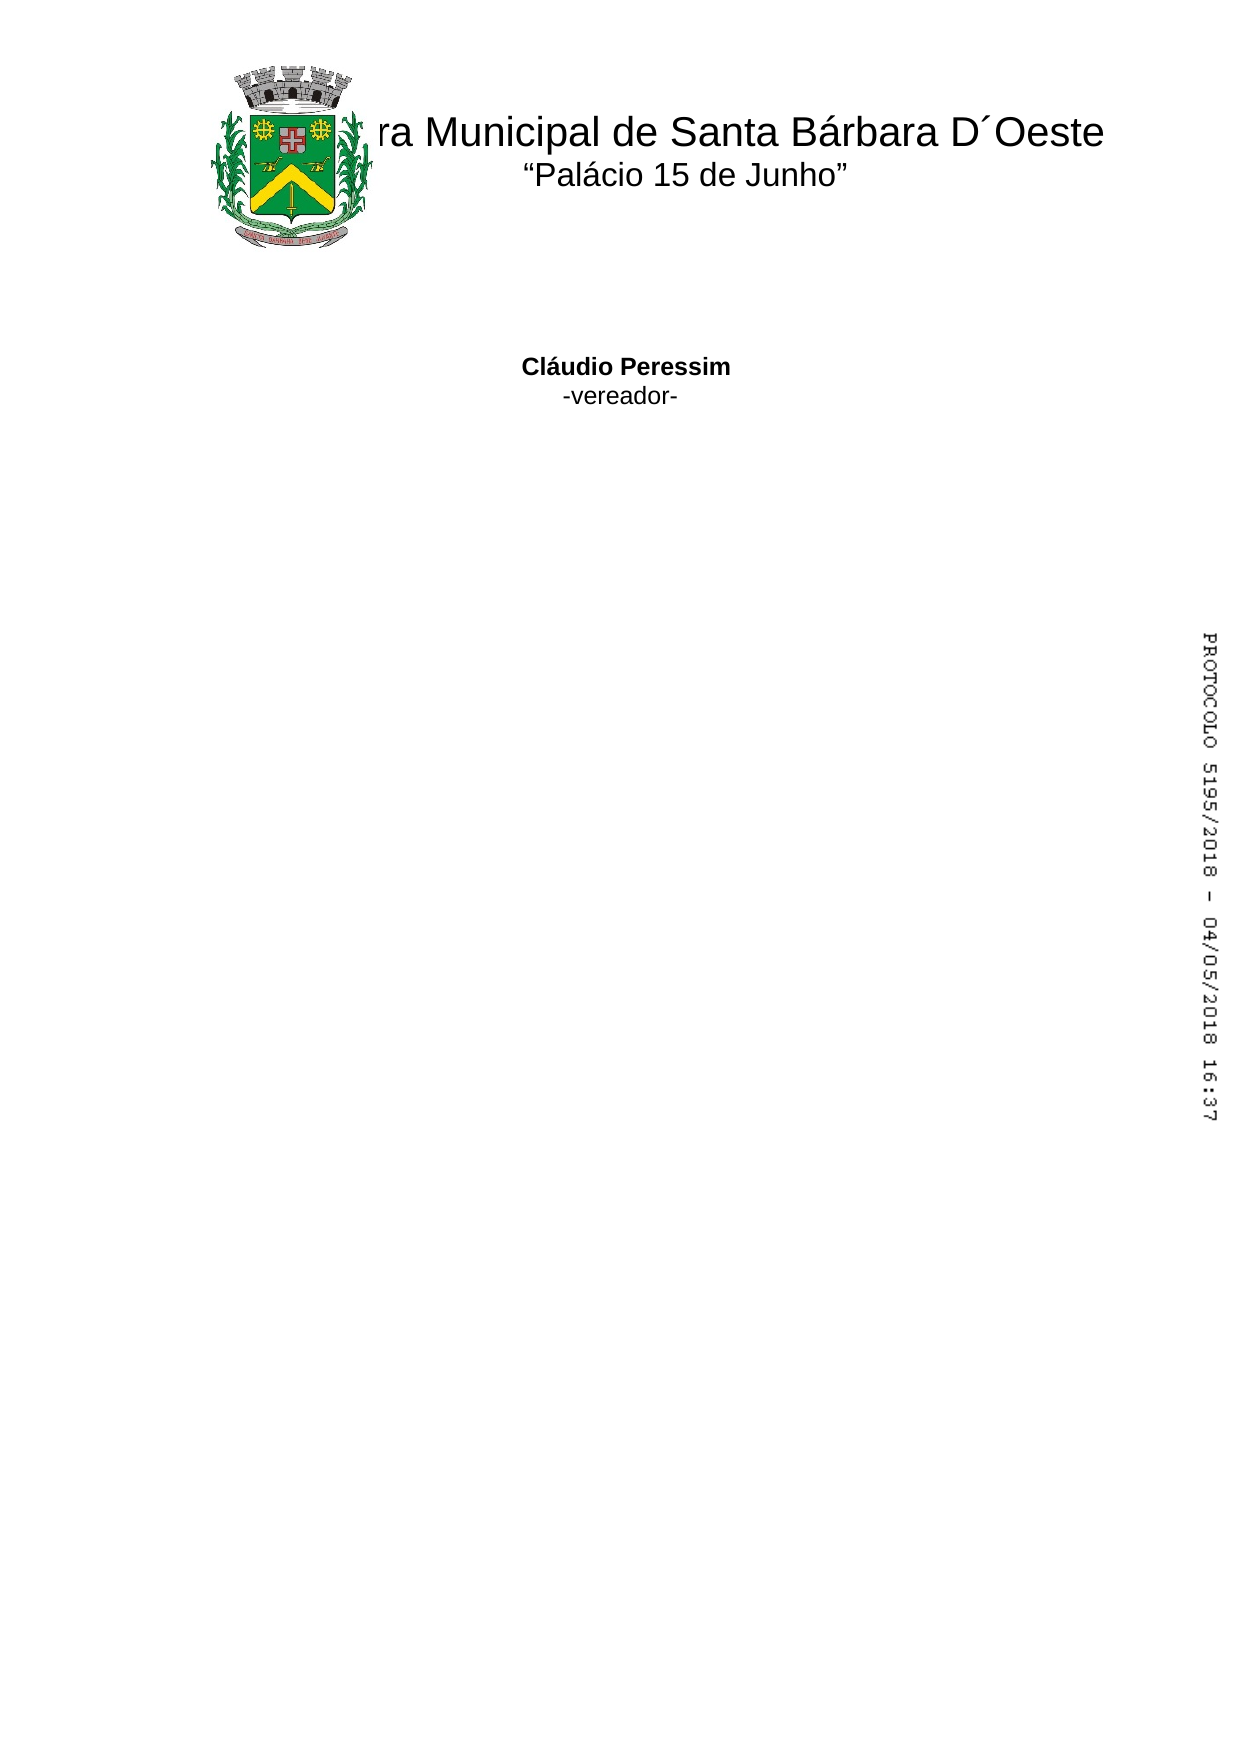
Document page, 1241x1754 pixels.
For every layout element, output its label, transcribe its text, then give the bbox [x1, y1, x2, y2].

picture [1177, 629, 1241, 1125]
text -vereador- [177, 381, 1063, 409]
text Cláudio Peressim [177, 352, 1063, 381]
picture [210, 66, 380, 255]
